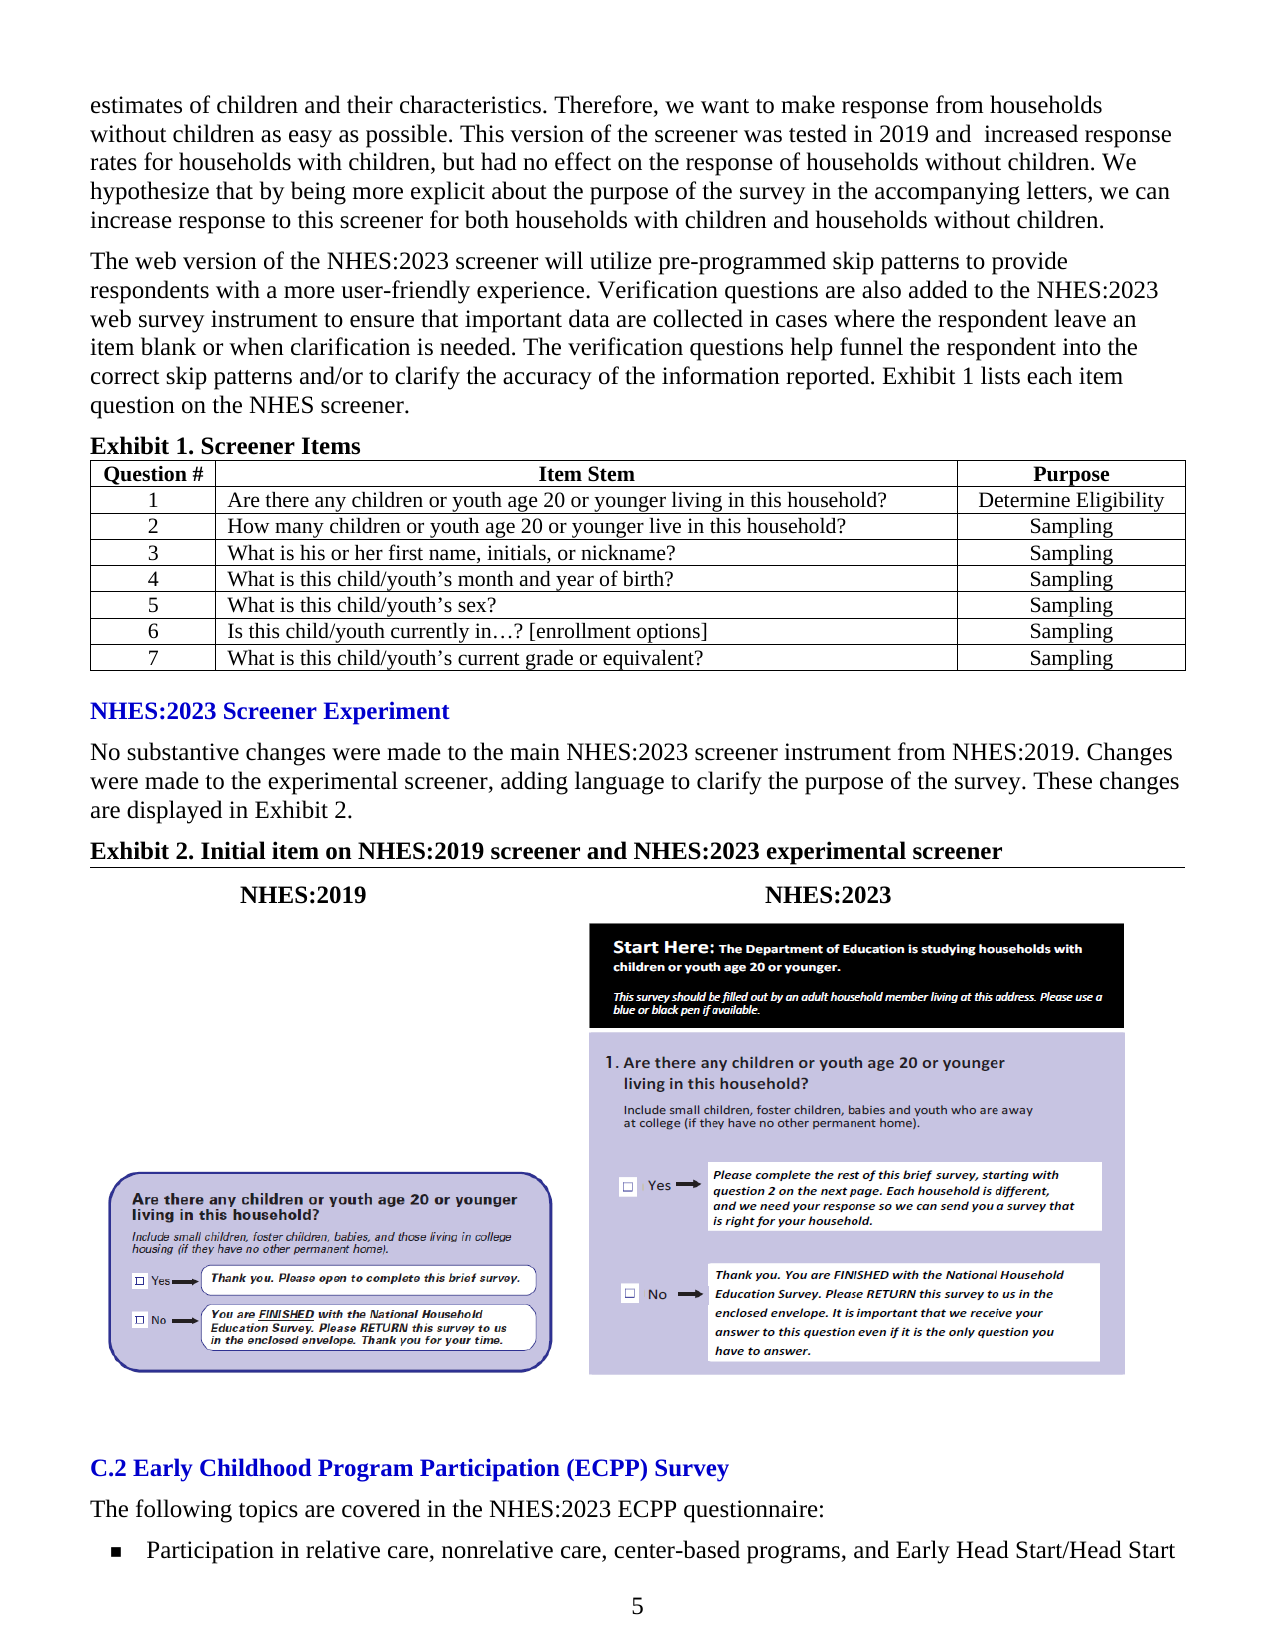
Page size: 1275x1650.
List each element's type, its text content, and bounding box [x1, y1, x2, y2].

text Exhibit 2. Initial item on NHES:2019 screener and NHES:2023 experimental screener [90, 836, 1185, 867]
table_cell 1 [91, 487, 215, 512]
table_cell Are there any children or youth age 20 or younger living in this household? [216, 487, 957, 512]
subtitle NHES:2023 Screener Experiment [90, 696, 1185, 725]
table_cell 7 [91, 645, 215, 670]
table_header Purpose [958, 461, 1185, 486]
text NHES:2019 NHES:2023 [165, 880, 1185, 909]
table_cell How many children or youth age 20 or younger live in this household? [216, 514, 957, 539]
picture [90, 909, 1138, 1387]
text The web version of the NHES:2023 screener will utilize pre-programmed skip patterns to provide respondents with a more user-friendly experience. Verification questions are also added to the NHES:2023 web survey instrument to ensure that important data are collected in cases where the respondent leave an item blank or when clarification is needed. The verification questions help funnel the respondent into the correct skip patterns and/or to clarify the accuracy of the information reported. Exhibit 1 lists each item question on the NHES screener. [90, 246, 1185, 419]
table_cell What is his or her first name, initials, or nickname? [216, 540, 957, 565]
table_header Item Stem [216, 461, 957, 486]
table_cell What is this child/youth’s month and year of birth? [216, 566, 957, 591]
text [90, 90, 1185, 234]
table_cell 3 [91, 540, 215, 565]
text Participation in relative care, nonrelative care, center-based programs, and Early Head Start/Head Start [109, 1535, 1185, 1564]
table_cell 4 [91, 566, 215, 591]
text The following topics are covered in the NHES:2023 ECPP questionnaire: [90, 1494, 1185, 1523]
table_cell Is this child/youth currently in…? [enrollment options] [216, 619, 957, 644]
table_cell Sampling [958, 619, 1185, 644]
table_cell What is this child/youth’s sex? [216, 592, 957, 617]
text Exhibit 1. Screener Items [90, 431, 1185, 460]
table_cell 6 [91, 619, 215, 644]
text No substantive changes were made to the main NHES:2023 screener instrument from NHES:2019. Changes were made to the experimental screener, adding language to clarify the purpose of the survey. These changes are displayed in Exhibit 2. [90, 737, 1185, 823]
table_cell Sampling [958, 645, 1185, 670]
table_cell Sampling [958, 540, 1185, 565]
table_header Question # [91, 461, 215, 486]
table_cell Sampling [958, 592, 1185, 617]
table_cell 5 [91, 592, 215, 617]
table_cell Sampling [958, 514, 1185, 539]
table_cell Sampling [958, 566, 1185, 591]
subtitle C.2 Early Childhood Program Participation (ECPP) Survey [90, 1453, 1185, 1482]
table_cell Determine Eligibility [958, 487, 1185, 512]
table_cell 2 [91, 514, 215, 539]
table_cell What is this child/youth’s current grade or equivalent? [216, 645, 957, 670]
